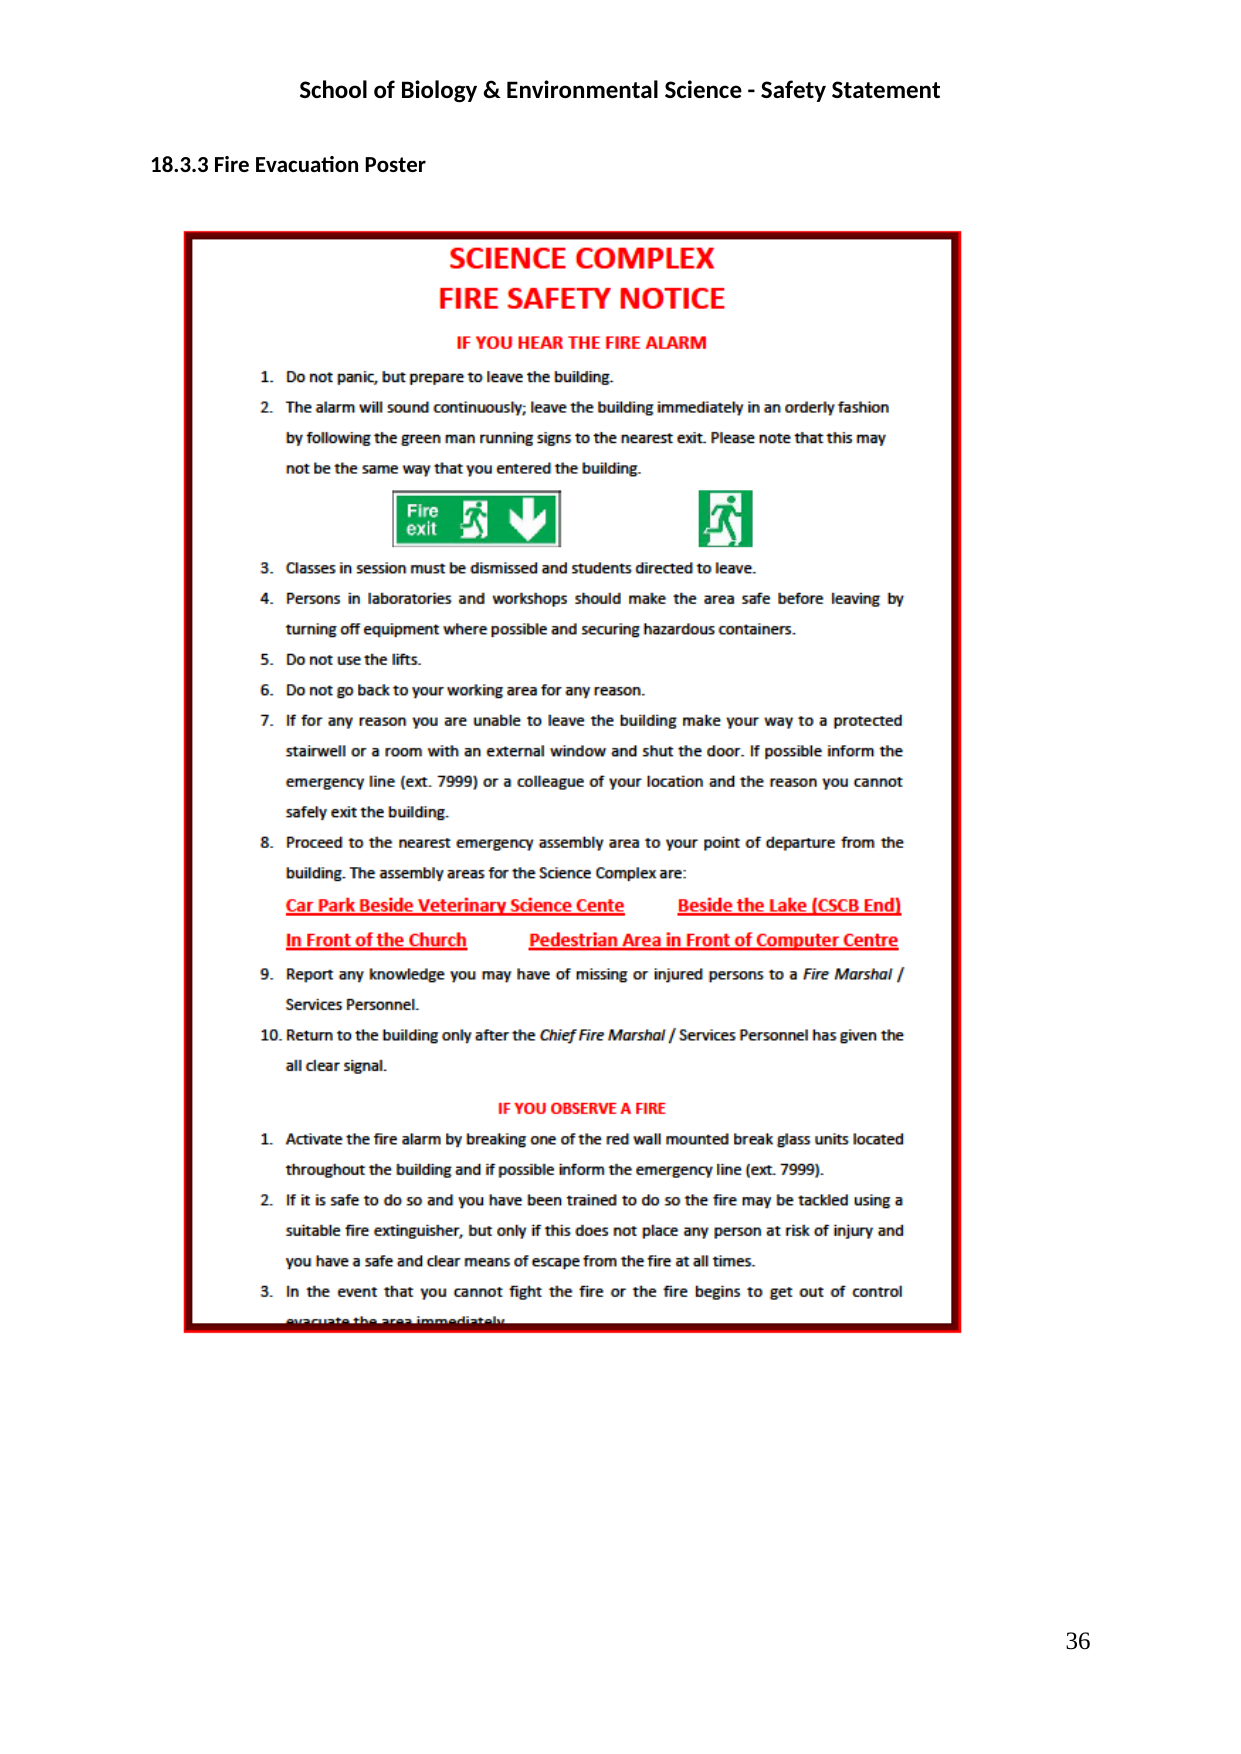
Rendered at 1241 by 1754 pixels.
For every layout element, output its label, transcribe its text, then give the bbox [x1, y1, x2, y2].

subtitle 18.3.3 Fire Evacuation Poster [150, 150, 1090, 178]
